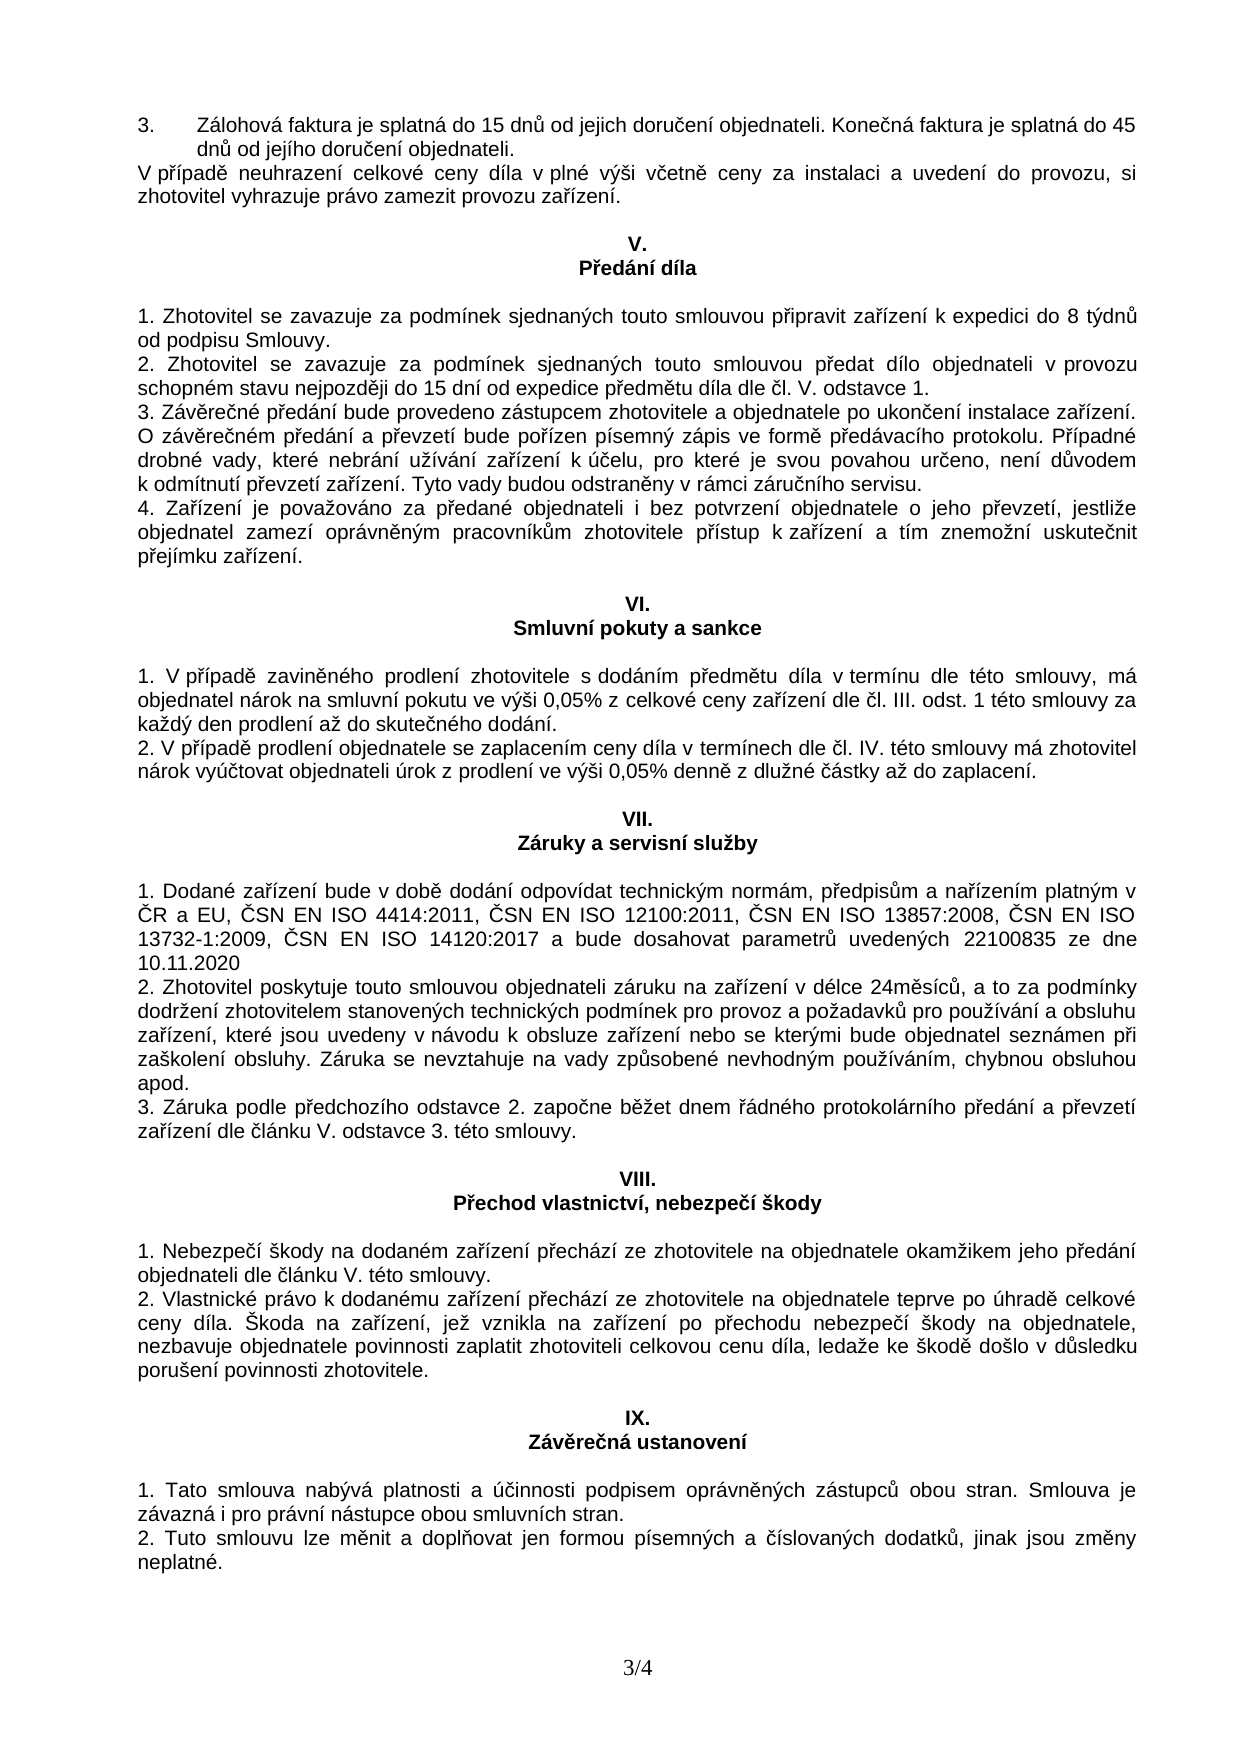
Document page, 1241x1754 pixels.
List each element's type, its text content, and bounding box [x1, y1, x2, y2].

text Předání díla [137, 256, 1137, 280]
list Zálohová faktura je splatná do 15 dnů od jejich doručení objednateli. Konečná faktura je splatná do 45 dnů od jejího doručení objednateli. [137, 112, 1137, 160]
text VII. [137, 807, 1137, 831]
text 1. V případě zaviněného prodlení zhotovitele s dodáním předmětu díla v termínu dle této smlouvy, má objednatel nárok na smluvní pokutu ve výši 0,05% z celkové ceny zařízení dle čl. III. odst. 1 této smlouvy za každý den prodlení až do skutečného dodání. [137, 663, 1137, 735]
text V případě neuhrazení celkové ceny díla v plné výši včetně ceny za instalaci a uvedení do provozu, si zhotovitel vyhrazuje právo zamezit provozu zařízení. [137, 160, 1137, 208]
text 3. Záruka podle předchozího odstavce 2. započne běžet dnem řádného protokolárního předání a převzetí zařízení dle článku V. odstavce 3. této smlouvy. [137, 1095, 1137, 1143]
text Přechod vlastnictví, nebezpečí škody [137, 1191, 1137, 1214]
text 1. Zhotovitel se zavazuje za podmínek sjednaných touto smlouvou připravit zařízení k expedici do 8 týdnů od podpisu Smlouvy. [137, 304, 1137, 352]
text 2. Zhotovitel poskytuje touto smlouvou objednateli záruku na zařízení v délce 24měsíců, a to za podmínky dodržení zhotovitelem stanovených technických podmínek pro provoz a požadavků pro používání a obsluhu zařízení, které jsou uvedeny v návodu k obsluze zařízení nebo se kterými bude objednatel seznámen při zaškolení obsluhy. Záruka se nevztahuje na vady způsobené nevhodným používáním, chybnou obsluhou apod. [137, 975, 1137, 1095]
text 2. V případě prodlení objednatele se zaplacením ceny díla v termínech dle čl. IV. této smlouvy má zhotovitel nárok vyúčtovat objednateli úrok z prodlení ve výši 0,05% denně z dlužné částky až do zaplacení. [137, 735, 1137, 783]
text VIII. [137, 1167, 1137, 1191]
text Záruky a servisní služby [137, 831, 1137, 855]
text 4. Zařízení je považováno za předané objednateli i bez potvrzení objednatele o jeho převzetí, jestliže objednatel zamezí oprávněným pracovníkům zhotovitele přístup k zařízení a tím znemožní uskutečnit přejímku zařízení. [137, 496, 1137, 568]
text VI. [137, 592, 1137, 616]
text 1. Dodané zařízení bude v době dodání odpovídat technickým normám, předpisům a nařízením platným v ČR a EU, ČSN EN ISO 4414:2011, ČSN EN ISO 12100:2011, ČSN EN ISO 13857:2008, ČSN EN ISO 13732-1:2009, ČSN EN ISO 14120:2017 a bude dosahovat parametrů uvedených 22100835 ze dne 10.11.2020 [137, 879, 1137, 975]
text 1. Nebezpečí škody na dodaném zařízení přechází ze zhotovitele na objednatele okamžikem jeho předání objednateli dle článku V. této smlouvy. [137, 1238, 1137, 1286]
text V. [137, 232, 1137, 256]
text Závěrečná ustanovení [137, 1430, 1137, 1454]
text IX. [137, 1406, 1137, 1430]
text 2. Tuto smlouvu lze měnit a doplňovat jen formou písemných a číslovaných dodatků, jinak jsou změny neplatné. [137, 1526, 1137, 1574]
text 2. Zhotovitel se zavazuje za podmínek sjednaných touto smlouvou předat dílo objednateli v provozu schopném stavu nejpozději do 15 dní od expedice předmětu díla dle čl. V. odstavce 1. [137, 352, 1137, 400]
text 2. Vlastnické právo k dodanému zařízení přechází ze zhotovitele na objednatele teprve po úhradě celkové ceny díla. Škoda na zařízení, jež vznikla na zařízení po přechodu nebezpečí škody na objednatele, nezbavuje objednatele povinnosti zaplatit zhotoviteli celkovou cenu díla, ledaže ke škodě došlo v důsledku porušení povinnosti zhotovitele. [137, 1286, 1137, 1382]
text Smluvní pokuty a sankce [137, 616, 1137, 639]
text 1. Tato smlouva nabývá platnosti a účinnosti podpisem oprávněných zástupců obou stran. Smlouva je závazná i pro právní nástupce obou smluvních stran. [137, 1478, 1137, 1526]
text 3. Závěrečné předání bude provedeno zástupcem zhotovitele a objednatele po ukončení instalace zařízení. O závěrečném předání a převzetí bude pořízen písemný zápis ve formě předávacího protokolu. Případné drobné vady, které nebrání užívání zařízení k účelu, pro které je svou povahou určeno, není důvodem k odmítnutí převzetí zařízení. Tyto vady budou odstraněny v rámci záručního servisu. [137, 400, 1137, 496]
